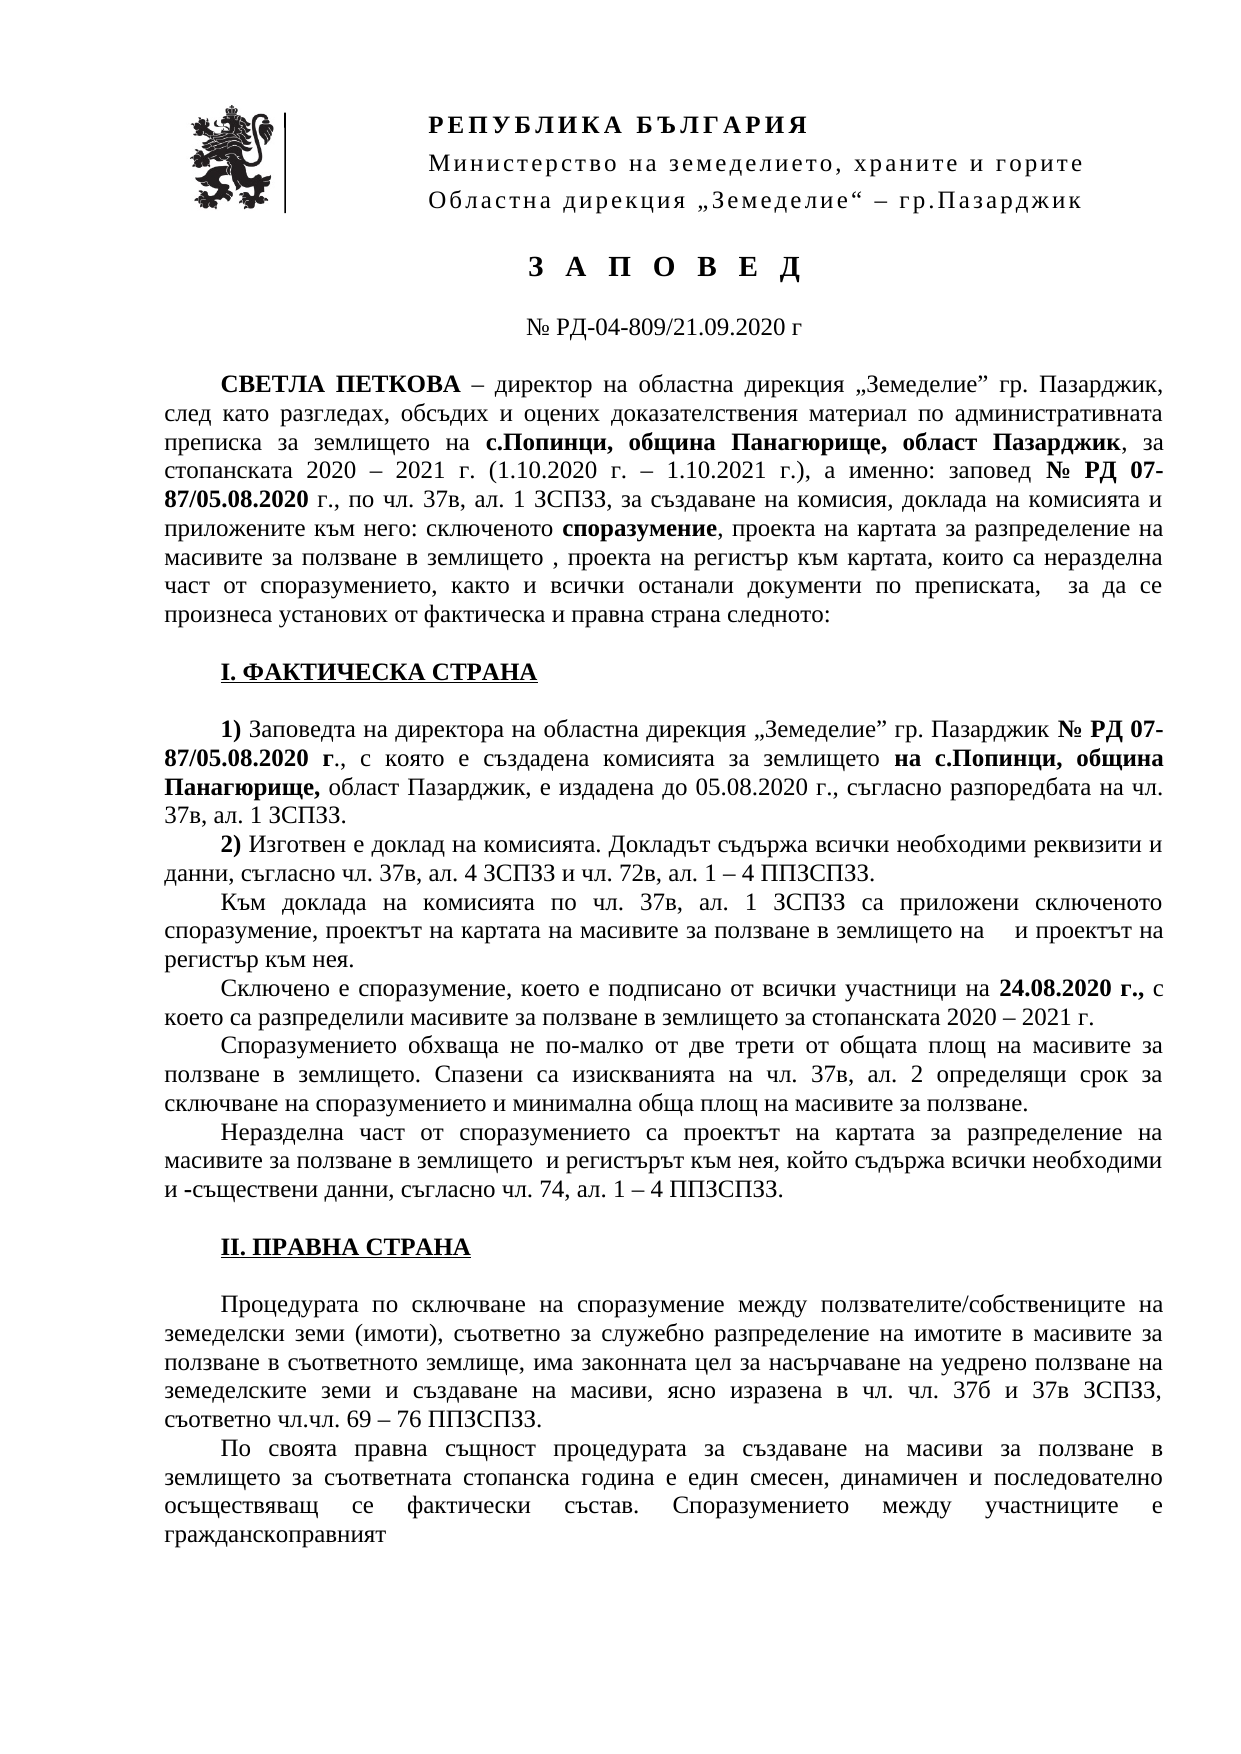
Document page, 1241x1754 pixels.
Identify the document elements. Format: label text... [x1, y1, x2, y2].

text № РД-04-809/21.09.2020 г [164, 312, 1164, 341]
text Към доклада на комисията по чл. 37в, ал. 1 ЗСПЗЗ са приложени сключеното споразумение, проектът на картата на масивите за ползване в землището на и проектът на регистър към нея. [164, 887, 1164, 973]
text Процедурата по сключване на споразумение между ползвателите/собствениците на земеделски земи (имоти), съответно за служебно разпределение на имотите в масивите за ползване в съответното землище, има законната цел за насърчаване на уедрено ползване на земеделските земи и създаване на масиви, ясно изразена в чл. чл. 37б и 37в ЗСПЗЗ, съответно чл.чл. 69 – 76 ППЗСПЗЗ. [164, 1289, 1164, 1433]
text 2) Изготвен е доклад на комисията. Докладът съдържа всички необходими реквизити и данни, съгласно чл. 37в, ал. 4 ЗСПЗЗ и чл. 72в, ал. 1 – 4 ППЗСПЗЗ. [164, 829, 1164, 887]
text РЕПУБЛИКА БЪЛГАРИЯ [294, 103, 1164, 141]
picture [180, 89, 280, 226]
text І. ФАКТИЧЕСКА СТРАНА [164, 657, 1164, 686]
text З А П О В Е Д [164, 249, 1164, 283]
text Споразумението обхваща не по-малко от две трети от общата площ на масивите за ползване в землището. Спазени са изискванията на чл. 37в, ал. 2 определящи срок за сключване на споразумението и минимална обща площ на масивите за ползване. [164, 1031, 1164, 1117]
text Сключено е споразумение, което е подписано от всички участници на 24.08.2020 г., с което са разпределили масивите за ползване в землището за стопанската 2020 – 2021 г. [164, 973, 1164, 1031]
text По своята правна същност процедурата за създаване на масиви за ползване в землището за съответната стопанска година е един смесен, динамичен и последователно осъществяващ се фактически състав. Споразумението между участниците е гражданскоправният [164, 1433, 1164, 1548]
text 1) Заповедта на директора на областна дирекция „Земеделие” гр. Пазарджик № РД 07-87/05.08.2020 г., с която е създадена комисията за землището на с.Попинци, община Панагюрище, област Пазарджик, е издадена до 05.08.2020 г., съгласно разпоредбата на чл. 37в, ал. 1 ЗСПЗЗ. [164, 714, 1164, 829]
text Неразделна част от споразумението са проектът на картата за разпределение на масивите за ползване в землището и регистърът към нея, който съдържа всички необходими и -съществени данни, съгласно чл. 74, ал. 1 – 4 ППЗСПЗЗ. [164, 1117, 1164, 1203]
text ІІ. ПРАВНА СТРАНА [164, 1232, 1164, 1261]
text Министерство на земеделието, храните и горите [294, 141, 1164, 178]
text СВЕТЛА ПЕТКОВА – директор на областна дирекция „Земеделие” гр. Пазарджик, след като разгледах, обсъдих и оцених доказателствения материал по административната преписка за землището на с.Попинци, община Панагюрище, област Пазарджик, за стопанската 2020 – 2021 г. (1.10.2020 г. – 1.10.2021 г.), а именно: заповед № РД 07-87/05.08.2020 г., по чл. 37в, ал. 1 ЗСПЗЗ, за създаване на комисия, доклада на комисията и приложените към него: сключеното споразумение, проекта на картата за разпределение на масивите за ползване в землището , проекта на регистър към картата, които са неразделна част от споразумението, както и всички останали документи по преписката, за да се произнеса установих от фактическа и правна страна следното: [164, 369, 1164, 628]
text Областна дирекция „Земеделие“ – гр.Пазарджик [294, 178, 1164, 216]
